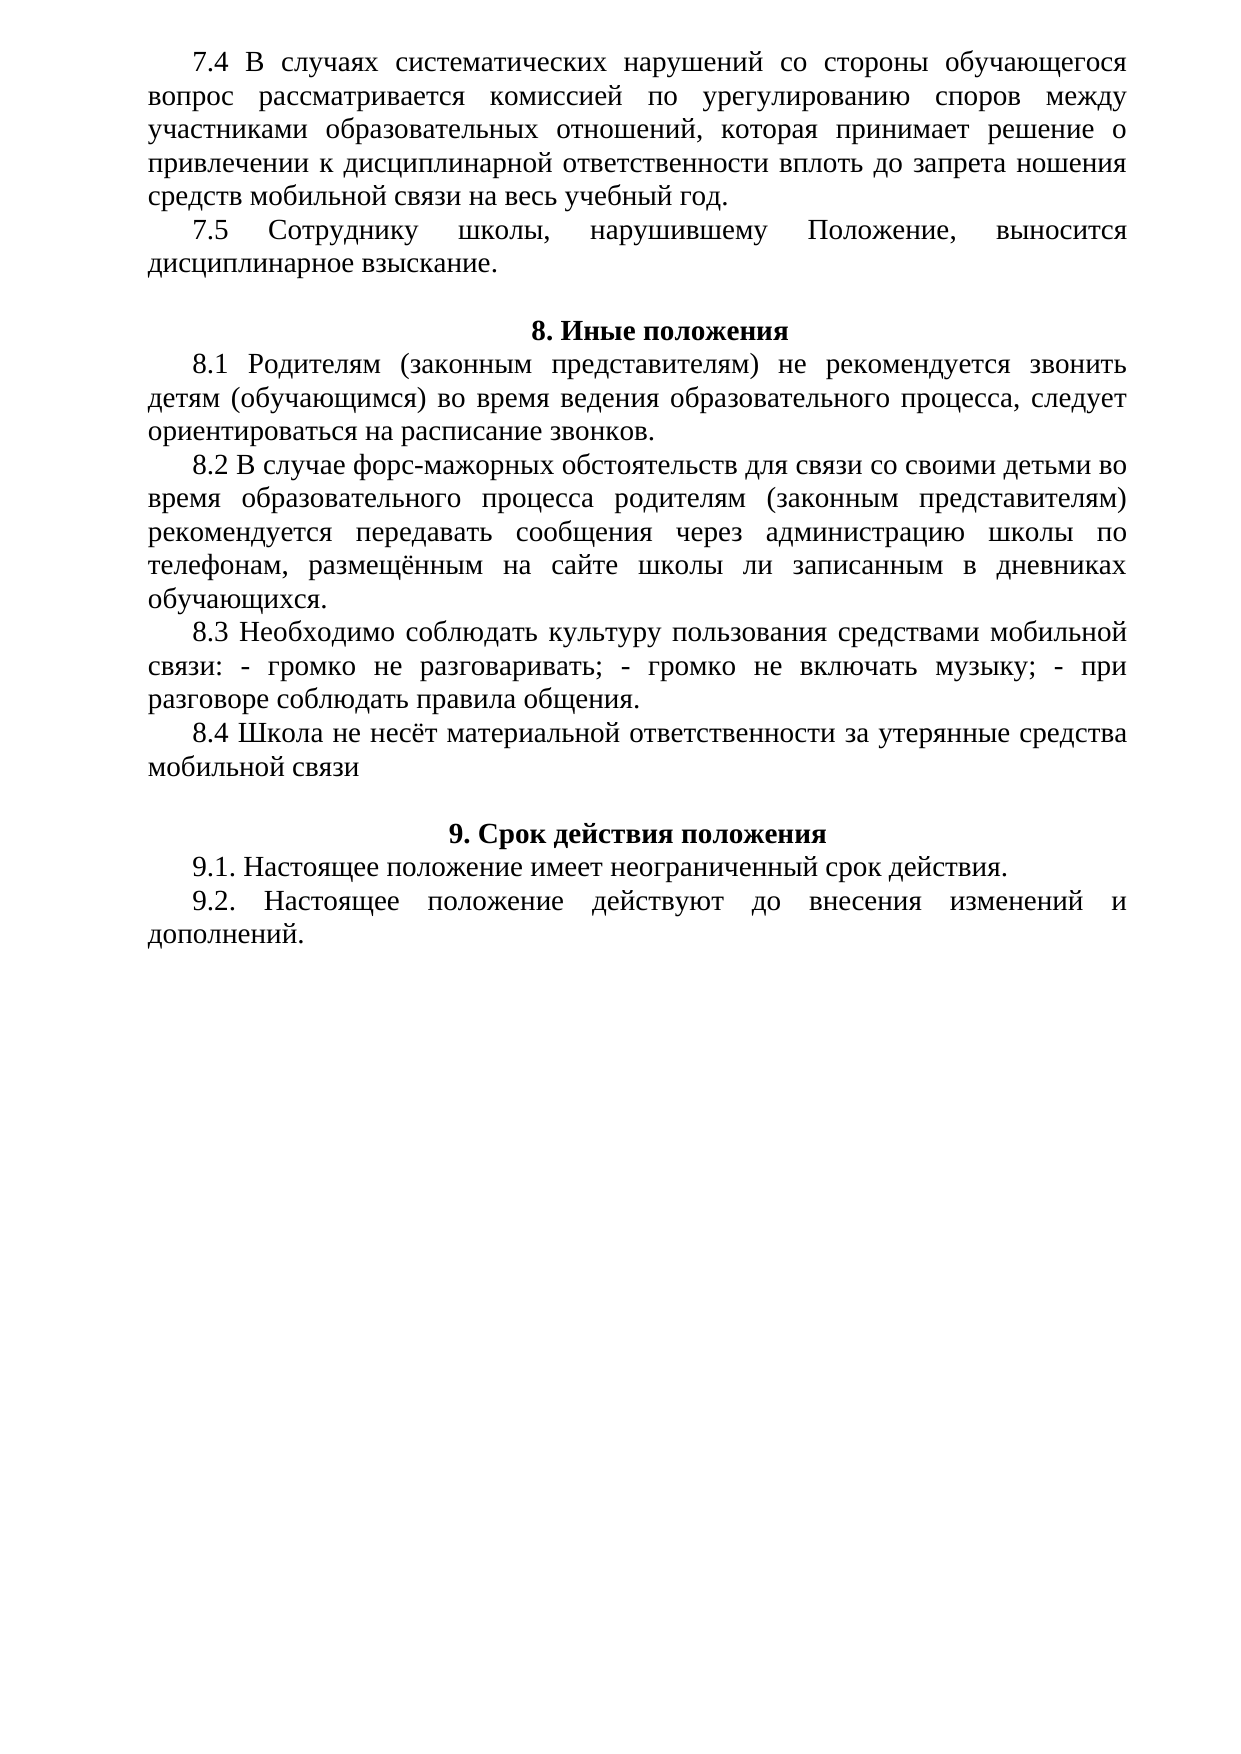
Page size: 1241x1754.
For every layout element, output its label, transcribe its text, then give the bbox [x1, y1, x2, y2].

text 8. Иные положения [148, 313, 1128, 346]
text 9.1. Настоящее положение имеет неограниченный срок действия. [177, 849, 1128, 883]
text 8.3 Необходимо соблюдать культуру пользования средствами мобильной связи: - громко не разговаривать; - громко не включать музыку; - при разговоре соблюдать правила общения. [148, 614, 1128, 715]
text 8.4 Школа не несёт материальной ответственности за утерянные средства мобильной связи [148, 715, 1128, 782]
text 8.2 В случае форс-мажорных обстоятельств для связи со своими детьми во время образовательного процесса родителям (законным представителям) рекомендуется передавать сообщения через администрацию школы по телефонам, размещённым на сайте школы ли записанным в дневниках обучающихся. [148, 447, 1128, 614]
text 9. Срок действия положения [148, 816, 1128, 849]
text 7.4 В случаях систематических нарушений со стороны обучающегося вопрос рассматривается комиссией по урегулированию споров между участниками образовательных отношений, которая принимает решение о привлечении к дисциплинарной ответственности вплоть до запрета ношения средств мобильной связи на весь учебный год. [148, 44, 1128, 212]
text 8.1 Родителям (законным представителям) не рекомендуется звонить детям (обучающимся) во время ведения образовательного процесса, следует ориентироваться на расписание звонков. [148, 346, 1128, 447]
text 9.2. Настоящее положение действуют до внесения изменений и дополнений. [148, 883, 1128, 950]
text 7.5 Сотруднику школы, нарушившему Положение, выносится дисциплинарное взыскание. [148, 212, 1128, 279]
